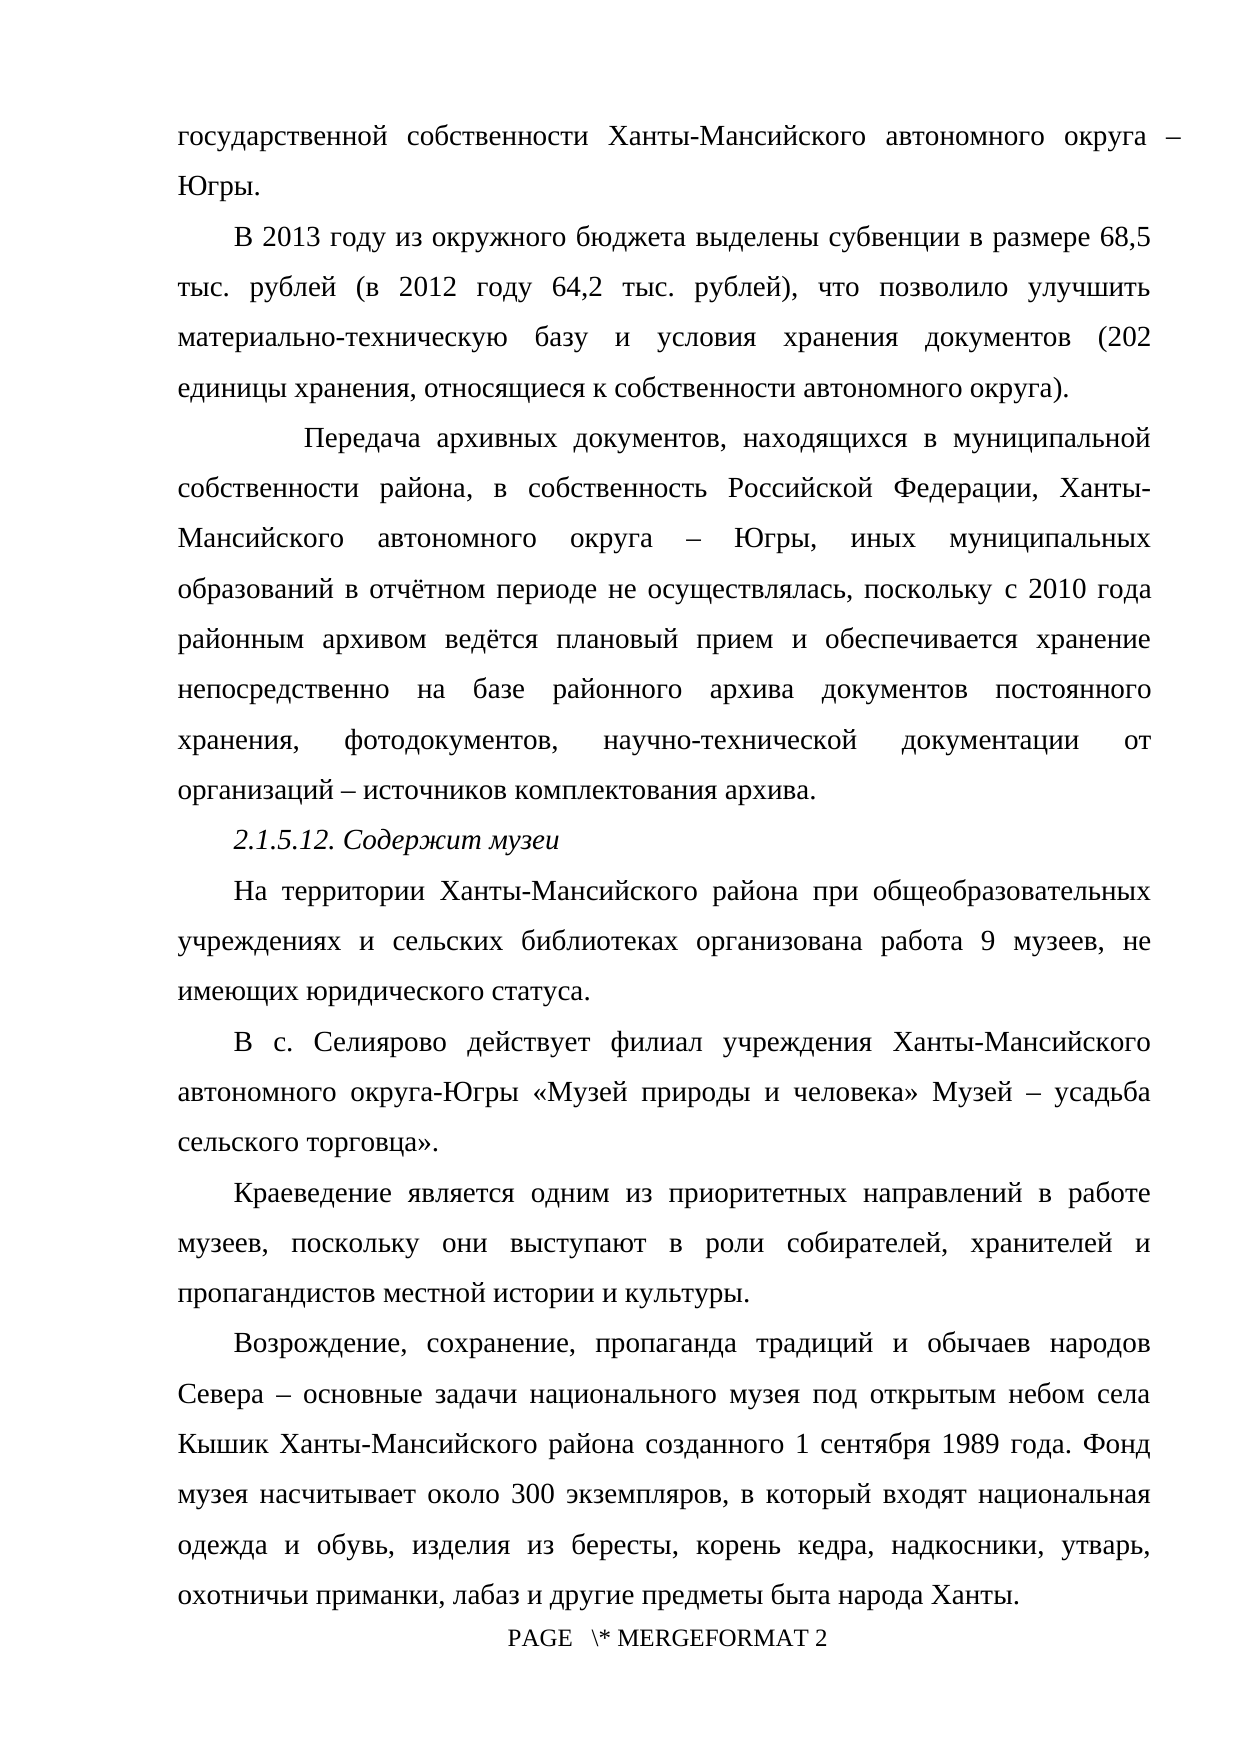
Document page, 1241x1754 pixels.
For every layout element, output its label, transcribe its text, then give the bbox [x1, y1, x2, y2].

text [177, 118, 1181, 202]
text В 2013 году из окружного бюджета выделены субвенции в размере 68,5 тыс. рублей (в 2012 году 64,2 тыс. рублей), что позволило улучшить материально-техническую базу и условия хранения документов (202 единицы хранения, относящиеся к собственности автономного округа). [177, 219, 1152, 403]
text Краеведение является одним из приоритетных направлений в работе музеев, поскольку они выступают в роли собирателей, хранителей и пропагандистов местной истории и культуры. [177, 1175, 1152, 1309]
text Возрождение, сохранение, пропаганда традиций и обычаев народов Севера – основные задачи национального музея под открытым небом села Кышик Ханты-Мансийского района созданного 1 сентября 1989 года. Фонд музея насчитывает около 300 экземпляров, в который входят национальная одежда и обувь, изделия из бересты, корень кедра, надкосники, утварь, охотничьи приманки, лабаз и другие предметы быта народа Ханты. [177, 1326, 1152, 1611]
text Передача архивных документов, находящихся в муниципальной собственности района, в собственность Российской Федерации, Ханты-Мансийского автономного округа – Югры, иных муниципальных образований в отчётном периоде не осуществлялась, поскольку с 2010 года районным архивом ведётся плановый прием и обеспечивается хранение непосредственно на базе районного архива документов постоянного хранения, фотодокументов, научно-технической документации от организаций – источников комплектования архива. [177, 420, 1152, 806]
text В с. Селиярово действует филиал учреждения Ханты-Мансийского автономного округа-Югры «Музей природы и человека» Музей – усадьба сельского торговца». [177, 1024, 1152, 1158]
text На территории Ханты-Мансийского района при общеобразовательных учреждениях и сельских библиотеках организована работа 9 музеев, не имеющих юридического статуса. [177, 873, 1152, 1007]
text 2.1.5.12. Содержит музеи [177, 822, 1152, 856]
